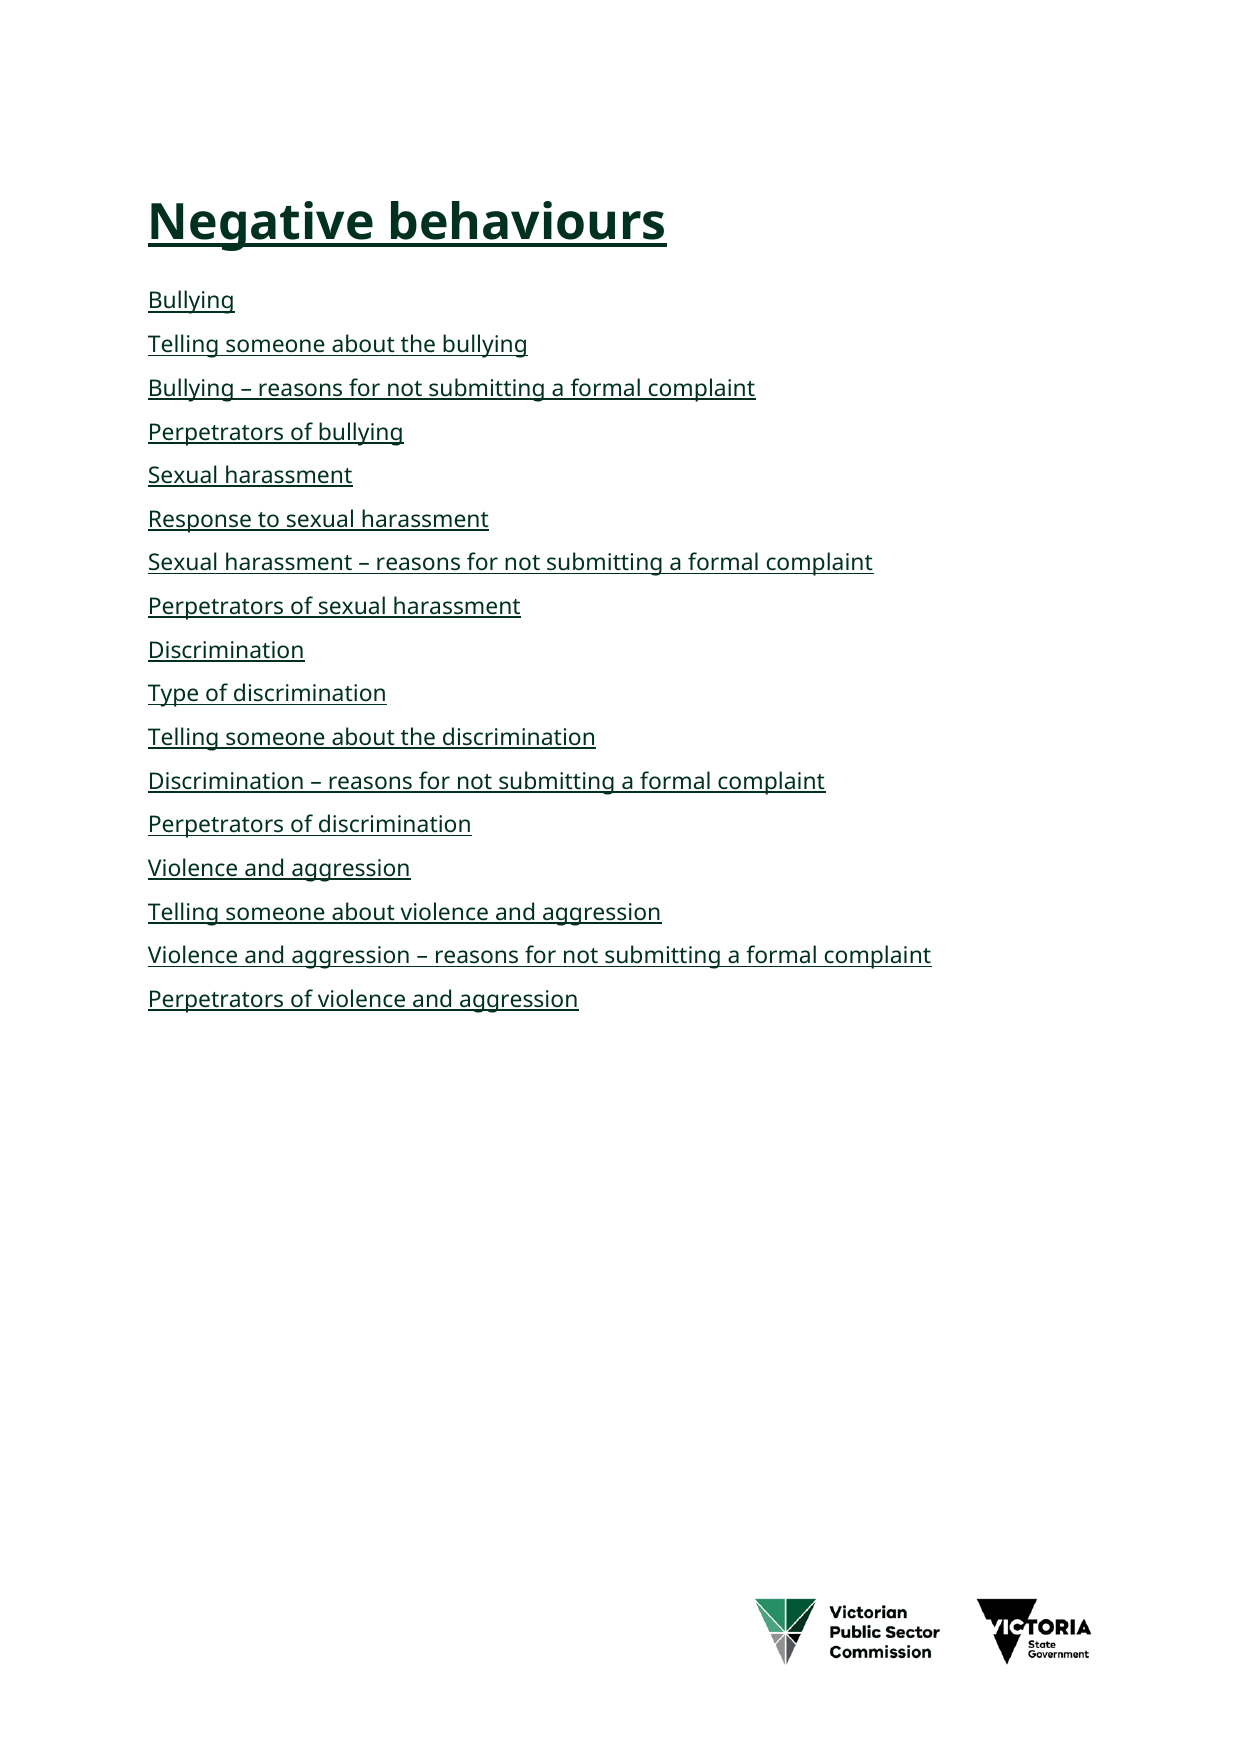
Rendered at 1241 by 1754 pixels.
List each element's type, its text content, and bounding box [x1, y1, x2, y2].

text Telling someone about the bullying [148, 328, 1092, 359]
text Sexual harassment – reasons for not submitting a formal complaint [148, 546, 1092, 578]
text Telling someone about violence and aggression [148, 896, 1092, 927]
text Violence and aggression – reasons for not submitting a formal complaint [148, 939, 1092, 970]
picture [754, 1598, 1093, 1666]
text Perpetrators of bullying [148, 415, 1092, 447]
text Response to sexual harassment [148, 503, 1092, 534]
text Bullying – reasons for not submitting a formal complaint [148, 372, 1092, 403]
subtitle Negative behaviours [148, 186, 1092, 254]
text Perpetrators of sexual harassment [148, 590, 1092, 621]
text Discrimination – reasons for not submitting a formal complaint [148, 764, 1092, 796]
text Sexual harassment [148, 459, 1092, 490]
text Telling someone about the discrimination [148, 721, 1092, 752]
text Type of discrimination [148, 677, 1092, 708]
text Bullying [148, 284, 1092, 316]
text Discrimination [148, 634, 1092, 665]
text Perpetrators of violence and aggression [148, 983, 1092, 1014]
text Perpetrators of discrimination [148, 808, 1092, 839]
text Violence and aggression [148, 852, 1092, 883]
